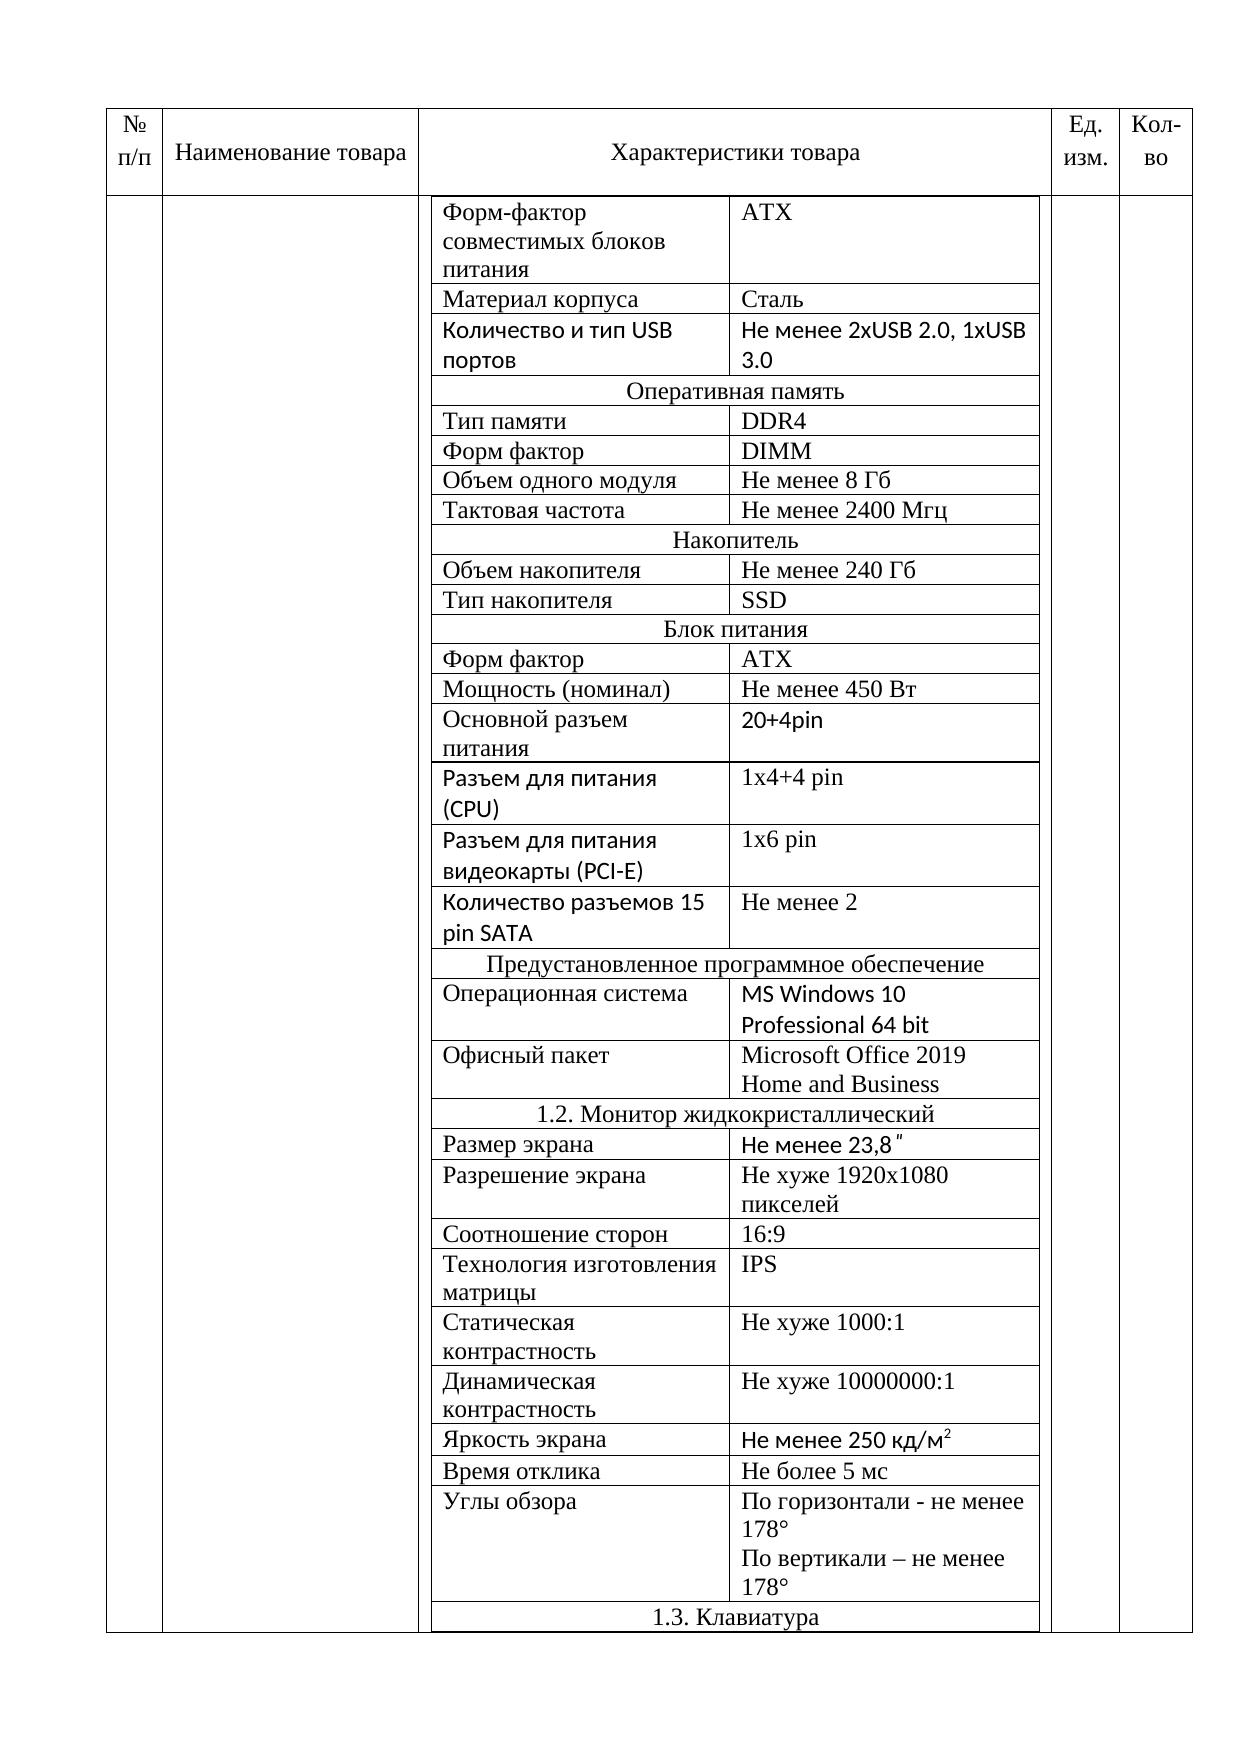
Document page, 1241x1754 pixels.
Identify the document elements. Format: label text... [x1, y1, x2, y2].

table_cell [730, 495, 1039, 524]
table_header Характеристики товара [419, 109, 1051, 195]
table_cell [730, 1366, 1039, 1423]
table_cell [432, 1041, 729, 1098]
table_cell [730, 406, 1039, 435]
table_cell [730, 763, 1039, 824]
table_cell [432, 1129, 729, 1159]
table_cell [730, 466, 1039, 494]
table_cell [730, 1160, 1039, 1218]
table_cell [730, 436, 1039, 465]
table_header Кол-во [1120, 109, 1192, 195]
table_cell [730, 1041, 1039, 1098]
table_cell [730, 585, 1039, 614]
table_cell [730, 1486, 1039, 1601]
table_cell [432, 704, 729, 761]
table_header Наименование товара [163, 109, 418, 195]
table_cell [432, 1366, 729, 1423]
table_cell [432, 644, 729, 673]
table_cell [432, 406, 729, 435]
table_cell [730, 979, 1039, 1040]
table_cell [432, 495, 729, 524]
table_cell [730, 825, 1039, 886]
table_cell [730, 1129, 1039, 1159]
table_cell 3 [1120, 196, 1192, 1632]
table_cell [432, 763, 729, 824]
table_cell [432, 314, 729, 375]
table_cell [432, 284, 729, 313]
table_cell [432, 585, 729, 614]
table_cell [730, 284, 1039, 313]
table_cell [730, 887, 1039, 948]
table_cell [730, 1456, 1039, 1485]
table_cell [432, 376, 1039, 405]
table_cell [730, 674, 1039, 703]
table_cell [432, 979, 729, 1040]
table_cell [432, 1160, 729, 1218]
table_cell [419, 196, 431, 1632]
table_cell [432, 436, 729, 465]
table_cell [730, 197, 1039, 283]
table_cell [432, 1486, 729, 1601]
table_cell [432, 555, 729, 584]
table_cell [1040, 196, 1051, 1632]
table_cell [730, 1424, 1039, 1455]
table_cell [730, 704, 1039, 761]
table_cell шт [1052, 196, 1119, 1632]
table_cell [730, 1249, 1039, 1306]
table_cell [432, 825, 729, 886]
table_cell [432, 1307, 729, 1365]
table_cell [432, 1249, 729, 1306]
table_cell [432, 1219, 729, 1248]
table_header Ед. изм. [1052, 109, 1119, 195]
table_cell [432, 466, 729, 494]
table_cell [432, 525, 1039, 554]
table_cell [432, 197, 729, 283]
table_cell [730, 555, 1039, 584]
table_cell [163, 196, 418, 1632]
table_cell [730, 644, 1039, 673]
table_cell [432, 887, 729, 948]
table_cell [432, 674, 729, 703]
table_cell [432, 949, 1039, 978]
table_cell [432, 1602, 1039, 1631]
table_cell [432, 615, 1039, 643]
table_cell [730, 1307, 1039, 1365]
table_cell [432, 1424, 729, 1455]
table_cell [432, 1099, 1039, 1128]
table_cell [730, 314, 1039, 375]
table_header № п/п [107, 109, 162, 195]
table_cell [432, 1456, 729, 1485]
table_cell [730, 1219, 1039, 1248]
table_cell 1 [107, 196, 162, 1632]
